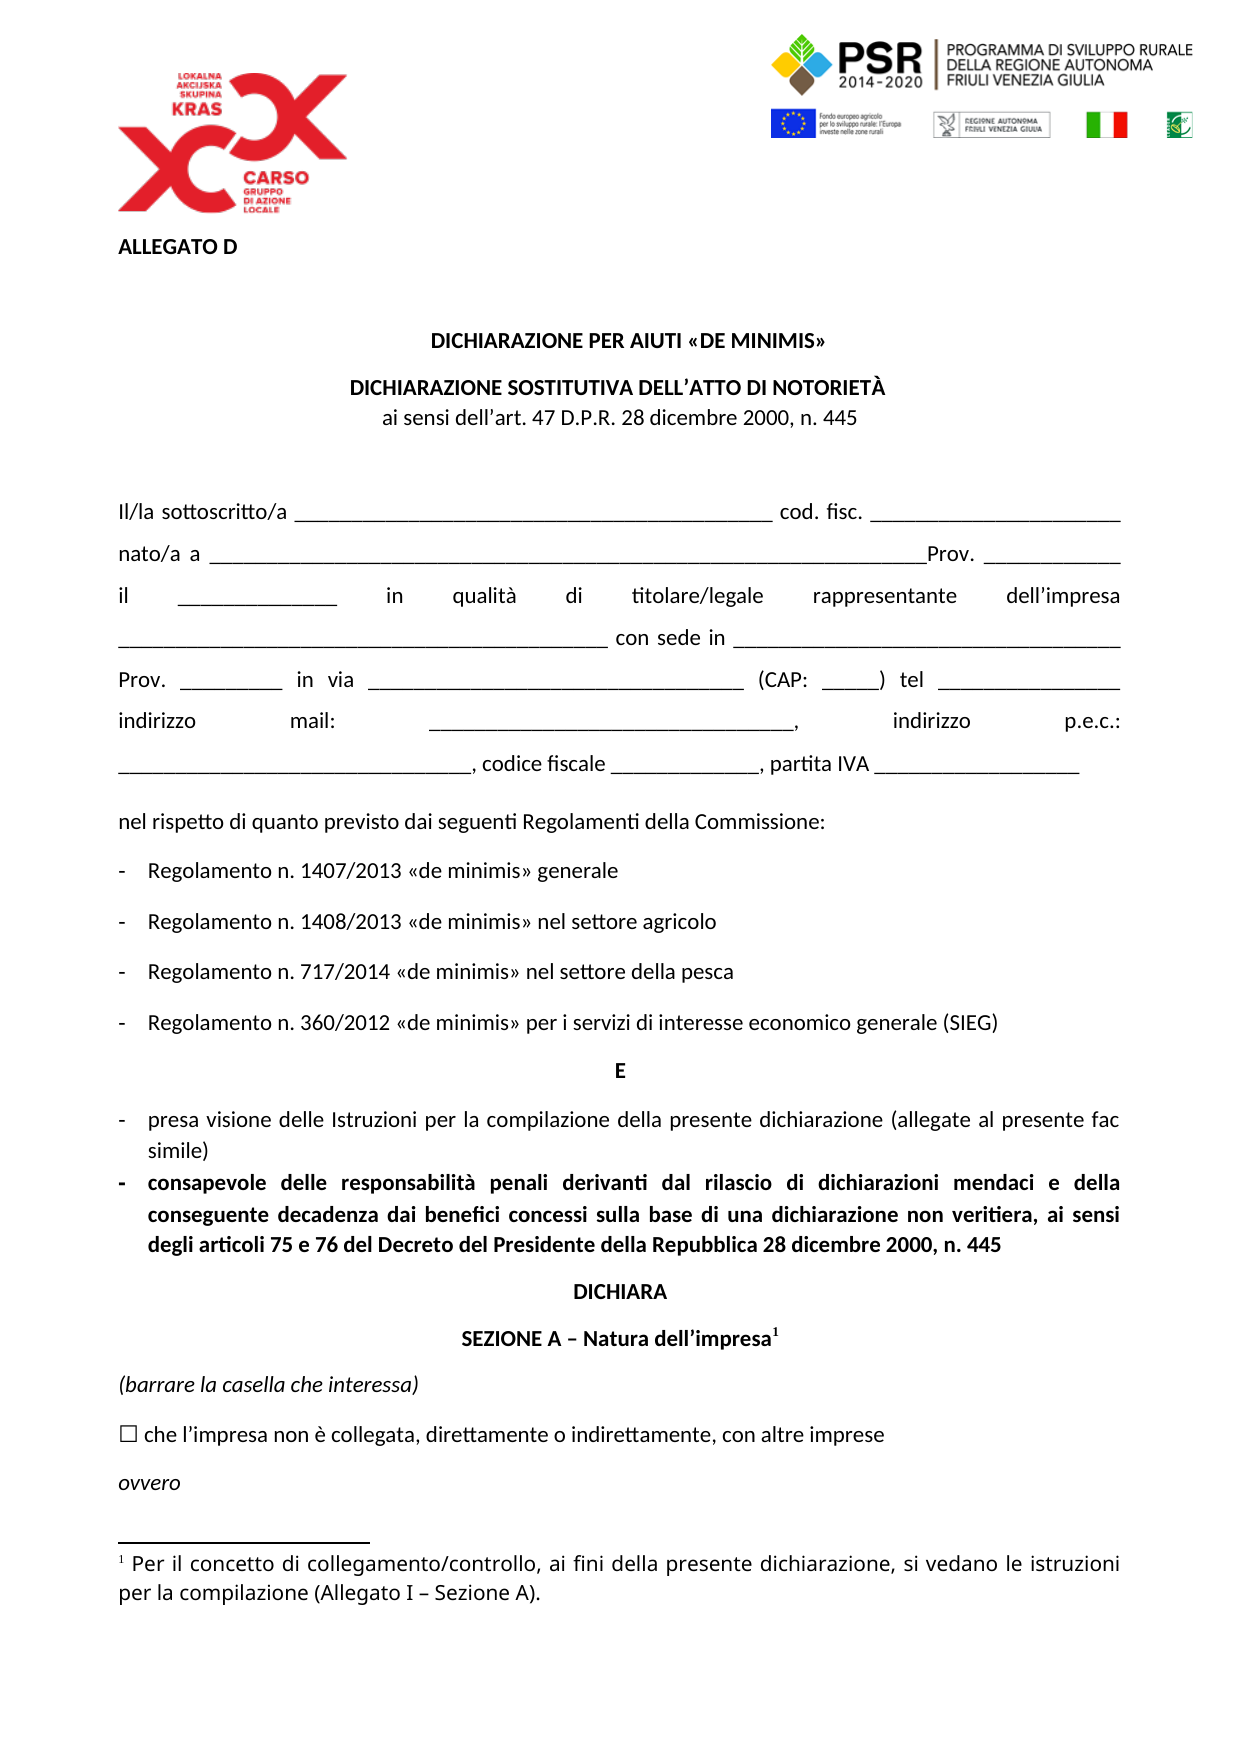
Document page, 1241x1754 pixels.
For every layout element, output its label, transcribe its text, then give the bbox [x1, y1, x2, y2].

text ALLEGATO D [118, 232, 1140, 260]
list Regolamento n. 1408/2013 «de minimis» nel settore agricolo [118, 904, 1122, 936]
text Il/la sottoscritto/a __________________________________________ cod. fisc. ______________________ nato/a a _______________________________________________________________Prov. ____________ il ______________ in qualità di titolare/legale rappresentante dell’impresa ___________________________________________ con sede in __________________________________ Prov. _________ in via _________________________________ (CAP: _____) tel ________________ indirizzo mail: ________________________________, indirizzo p.e.c.: _______________________________, codice fiscale _____________, partita IVA __________________ [118, 497, 1122, 777]
picture [771, 34, 1193, 138]
text ovvero [118, 1468, 1122, 1496]
list Regolamento n. 717/2014 «de minimis» nel settore della pesca [118, 955, 1122, 986]
list presa visione delle Istruzioni per la compilazione della presente dichiarazione (allegate al presente fac simile) [118, 1103, 1122, 1164]
text ai sensi dell’art. 47 D.P.R. 28 dicembre 2000, n. 445 [118, 403, 1122, 431]
list Regolamento n. 360/2012 «de minimis» per i servizi di interesse economico generale (SIEG) [118, 1005, 1122, 1037]
text (barrare la casella che interessa) [118, 1371, 1122, 1399]
text nel rispetto di quanto previsto dai seguenti Regolamenti della Commissione: [118, 807, 1122, 835]
list Regolamento n. 1407/2013 «de minimis» generale [118, 854, 1122, 885]
text DICHIARA [118, 1277, 1122, 1305]
text DICHIARAZIONE PER AIUTI «DE MINIMIS» [118, 326, 1140, 354]
text ☐ che l’impresa non è collegata, direttamente o indirettamente, con altre imprese [118, 1417, 1122, 1449]
picture [118, 73, 348, 214]
list consapevole delle responsabilità penali derivanti dal rilascio di dichiarazioni mendaci e della conseguente decadenza dai benefici concessi sulla base di una dichiarazione non veritiera, ai sensi degli articoli 75 e 76 del Decreto del Presidente della Repubblica 28 dicembre 2000, n. 445 [118, 1166, 1122, 1258]
text DICHIARAZIONE SOSTITUTIVA DELL’ATTO DI NOTORIETà [118, 373, 1117, 401]
text E [118, 1056, 1122, 1084]
text SEZIONE A – Natura dell’impresa [118, 1324, 1122, 1352]
